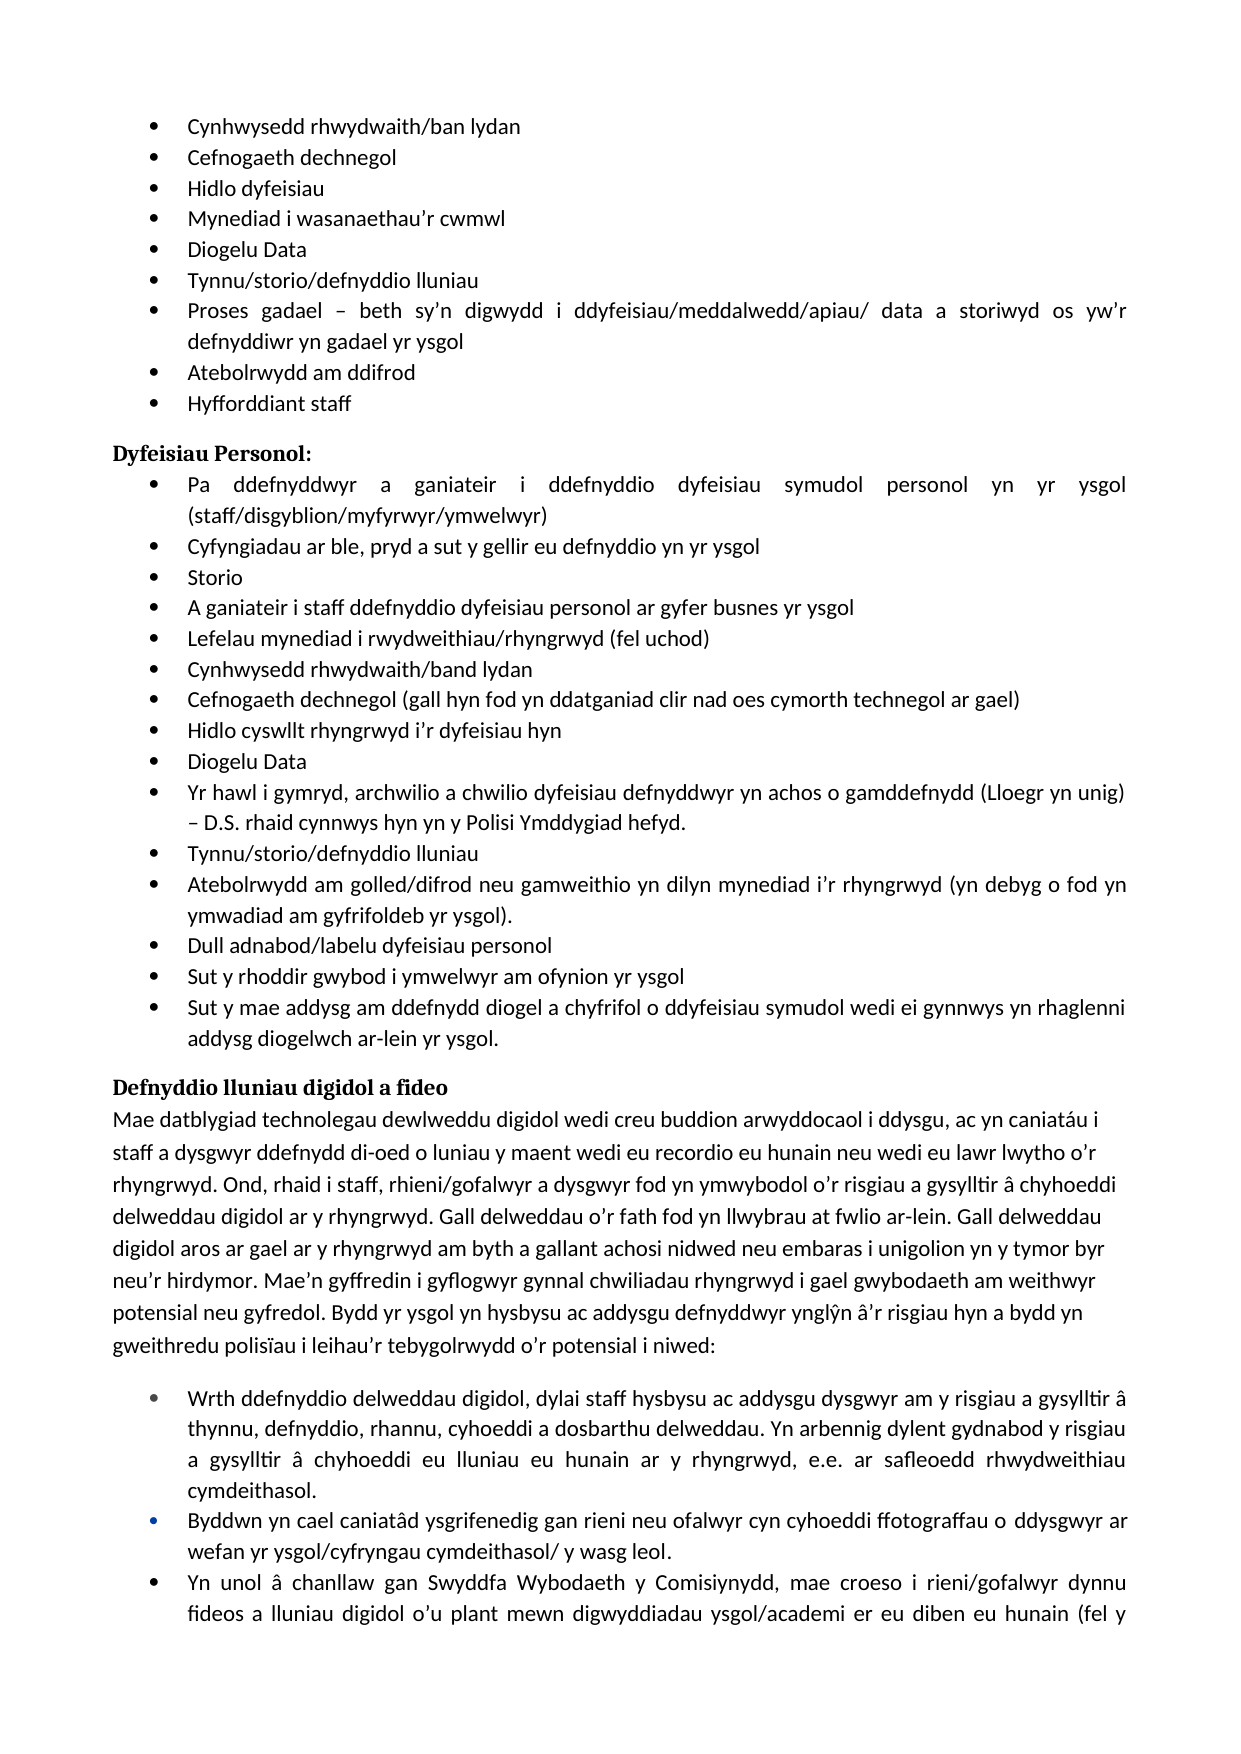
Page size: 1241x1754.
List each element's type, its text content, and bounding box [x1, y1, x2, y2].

subtitle Defnyddio lluniau digidol a fideo [112, 1075, 1128, 1102]
list Pa ddefnyddwyr a ganiateir i ddefnyddio dyfeisiau symudol personol yn yr ysgol (staff/disgyblion/myfyrwyr/ymwelwyr) [150, 471, 1128, 529]
list Atebolrwydd am ddifrod [150, 358, 1128, 386]
list Yr hawl i gymryd, archwilio a chwilio dyfeisiau defnyddwyr yn achos o gamddefnydd (Lloegr yn unig) – D.S. rhaid cynnwys hyn yn y Polisi Ymddygiad hefyd. [150, 778, 1128, 837]
list Cefnogaeth dechnegol [150, 143, 1128, 171]
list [150, 1568, 1128, 1627]
list Cynhwysedd rhwydwaith/ban lydan [150, 112, 1128, 140]
list Proses gadael – beth sy’n digwydd i ddyfeisiau/meddalwedd/apiau/ data a storiwyd os yw’r defnyddiwr yn gadael yr ysgol [150, 297, 1128, 355]
list Dull adnabod/labelu dyfeisiau personol [150, 931, 1128, 959]
list Cyfyngiadau ar ble, pryd a sut y gellir eu defnyddio yn yr ysgol [150, 532, 1128, 560]
list Byddwn yn cael caniatâd ysgrifenedig gan rieni neu ofalwyr cyn cyhoeddi ffotograffau o ddysgwyr ar wefan yr ysgol/cyfryngau cymdeithasol/ y wasg leol. [150, 1507, 1128, 1565]
list Sut y rhoddir gwybod i ymwelwyr am ofynion yr ysgol [150, 962, 1128, 990]
text Mae datblygiad technolegau dewlweddu digidol wedi creu buddion arwyddocaol i ddysgu, ac yn caniatáu i staff a dysgwyr ddefnydd di-oed o luniau y maent wedi eu recordio eu hunain neu wedi eu lawr lwytho o’r rhyngrwyd. Ond, rhaid i staff, rhieni/gofalwyr a dysgwyr fod yn ymwybodol o’r risgiau a gysylltir â chyhoeddi delweddau digidol ar y rhyngrwyd. Gall delweddau o’r fath fod yn llwybrau at fwlio ar-lein. Gall delweddau digidol aros ar gael ar y rhyngrwyd am byth a gallant achosi nidwed neu embaras i unigolion yn y tymor byr neu’r hirdymor. Mae’n gyffredin i gyflogwyr gynnal chwiliadau rhyngrwyd i gael gwybodaeth am weithwyr potensial neu gyfredol. Bydd yr ysgol yn hysbysu ac addysgu defnyddwyr ynglŷn â’r risgiau hyn a bydd yn gweithredu polisïau i leihau’r tebygolrwydd o’r potensial i niwed: [112, 1105, 1128, 1359]
list Storio [150, 563, 1128, 591]
list Atebolrwydd am golled/difrod neu gamweithio yn dilyn mynediad i’r rhyngrwyd (yn debyg o fod yn ymwadiad am gyfrifoldeb yr ysgol). [150, 870, 1128, 929]
list Hidlo dyfeisiau [150, 174, 1128, 202]
list Tynnu/storio/defnyddio lluniau [150, 266, 1128, 294]
list Lefelau mynediad i rwydweithiau/rhyngrwyd (fel uchod) [150, 624, 1128, 652]
list Sut y mae addysg am ddefnydd diogel a chyfrifol o ddyfeisiau symudol wedi ei gynnwys yn rhaglenni addysg diogelwch ar-lein yr ysgol. [150, 993, 1128, 1052]
list Mynediad i wasanaethau’r cwmwl [150, 204, 1128, 232]
list Diogelu Data [150, 235, 1128, 263]
list Hidlo cyswllt rhyngrwyd i’r dyfeisiau hyn [150, 716, 1128, 744]
list Wrth ddefnyddio delweddau digidol, dylai staff hysbysu ac addysgu dysgwyr am y risgiau a gysylltir â thynnu, defnyddio, rhannu, cyhoeddi a dosbarthu delweddau. Yn arbennig dylent gydnabod y risgiau a gysylltir â chyhoeddi eu lluniau eu hunain ar y rhyngrwyd, e.e. ar safleoedd rhwydweithiau cymdeithasol. [150, 1384, 1128, 1504]
list Tynnu/storio/defnyddio lluniau [150, 839, 1128, 867]
list Diogelu Data [150, 747, 1128, 775]
subtitle Dyfeisiau Personol: [112, 440, 1128, 467]
list Cefnogaeth dechnegol (gall hyn fod yn ddatganiad clir nad oes cymorth technegol ar gael) [150, 686, 1128, 714]
list Cynhwysedd rhwydwaith/band lydan [150, 655, 1128, 683]
list Hyfforddiant staff [150, 389, 1128, 417]
list A ganiateir i staff ddefnyddio dyfeisiau personol ar gyfer busnes yr ysgol [150, 593, 1128, 621]
